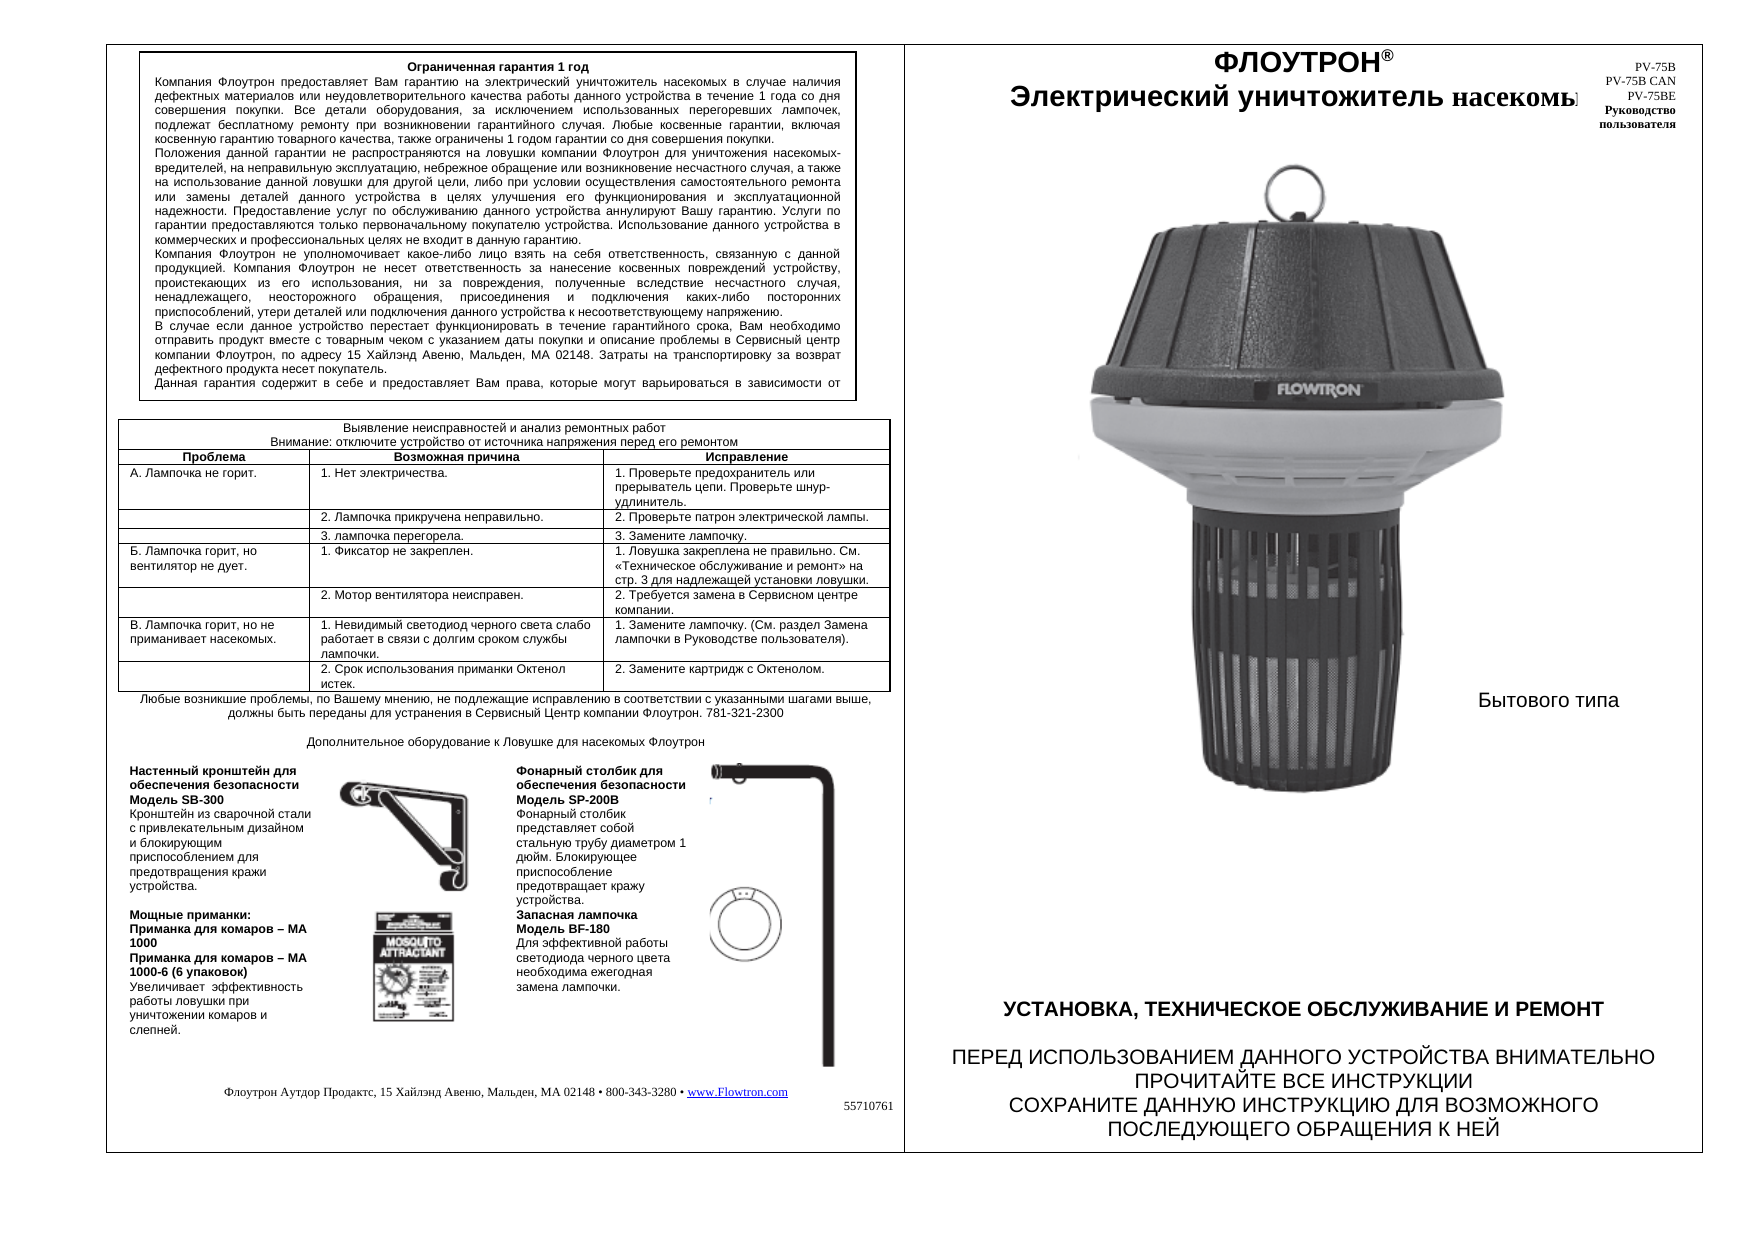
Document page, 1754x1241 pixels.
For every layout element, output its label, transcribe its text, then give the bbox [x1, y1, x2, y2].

table_header ФЛОУТРОН® Электрический уничтожитель насекомых УСТАНОВКА, ТЕХНИЧЕСКОЕ ОБСЛУЖИВАНИЕ И РЕМОНТ ПЕРЕД ИСПОЛЬЗОВАНИЕМ ДАННОГО УСТРОЙСТВА ВНИМАТЕЛЬНО ПРОЧИТАЙТЕ ВСЕ ИНСТРУКЦИИ СОХРАНИТЕ ДАННУЮ ИНСТРУКЦИЮ ДЛЯ ВОЗМОЖНОГО ПОСЛЕДУЮЩЕГО ОБРАЩЕНИЯ К НЕЙ [905, 45, 1702, 1152]
table_header Любые возникшие проблемы, по Вашему мнению, не подлежащие исправлению в соответствии с указанными шагами выше, должны быть переданы для устранения в Сервисный Центр компании Флоутрон. 781-321-2300 Дополнительное оборудование к Ловушке для насекомых Флоутрон Флоутрон Аутдор Продактс, 15 Хайлэнд Авеню, Мальден, МА 02148 • 800-343-3280 • www.Flowtron.com 55710761 [107, 45, 904, 1152]
